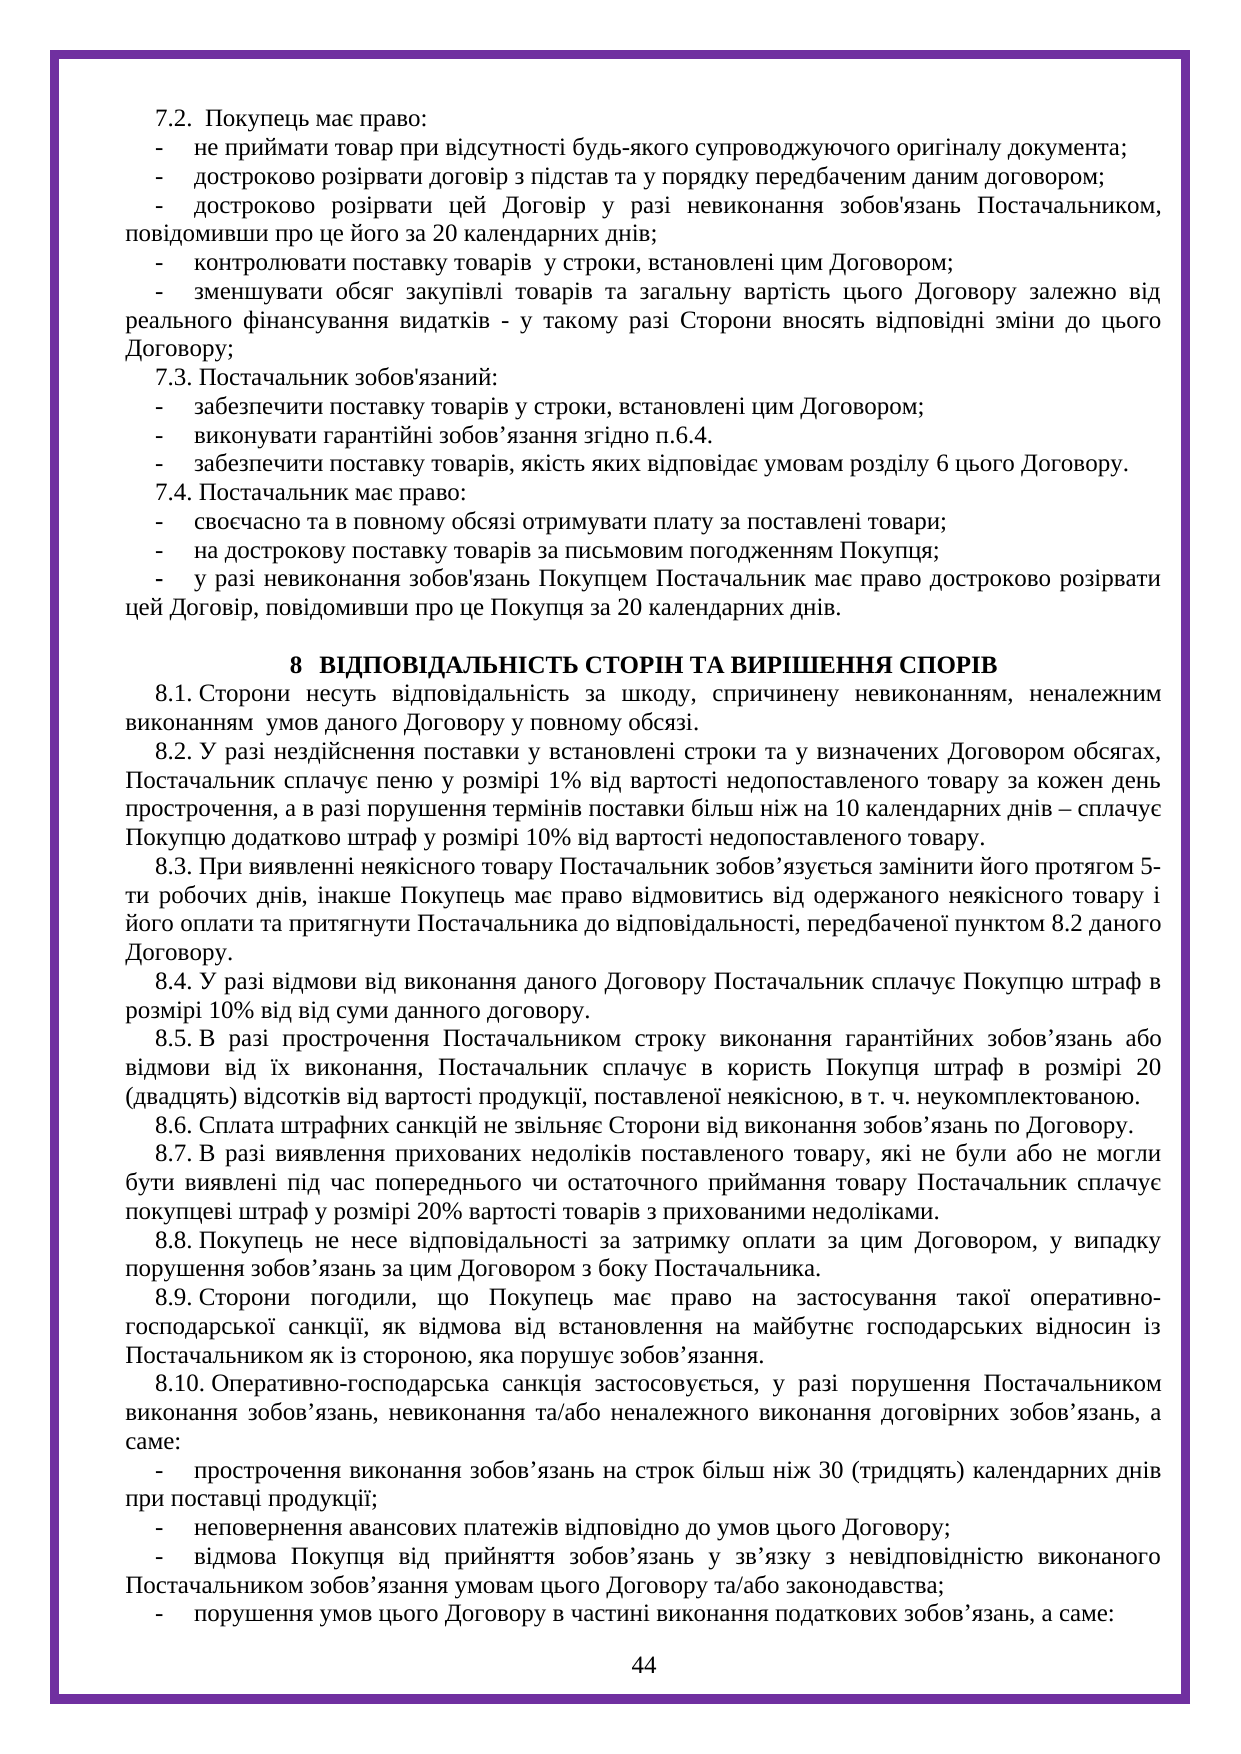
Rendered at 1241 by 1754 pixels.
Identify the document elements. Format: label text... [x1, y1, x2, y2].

list виконувати гарантійні зобов’язання згідно п.6.4. [125, 420, 1162, 448]
list забезпечити поставку товарів, якість яких відповідає умовам розділу 6 цього Договору. [125, 448, 1162, 477]
list Оперативно-господарська санкція застосовується, у разі порушення Постачальником виконання зобов’язань, невиконання та/або неналежного виконання договірних зобов’язань, а саме: [125, 1368, 1162, 1455]
list у разі невиконання зобов'язань Покупцем Постачальник має право достроково розірвати цей Договір, повідомивши про це Покупця за 20 календарних днів. [125, 563, 1162, 621]
list В разі прострочення Постачальником строку виконання гарантійних зобов’язань або відмови від їх виконання, Постачальник сплачує в користь Покупця штраф в розмірі 20 (двадцять) відсотків від вартості продукції, поставленої неякісною, в т. ч. неукомплектованою. [125, 1023, 1162, 1110]
list Постачальник зобов'язаний: [125, 362, 1162, 391]
list Постачальник має право: [125, 477, 1162, 506]
list контролювати поставку товарів у строки, встановлені цим Договором; [125, 247, 1162, 276]
list на дострокову поставку товарів за письмовим погодженням Покупця; [125, 535, 1162, 563]
list У разі відмови від виконання даного Договору Постачальник сплачує Покупцю штраф в розмірі 10% від від суми данного договору. [125, 966, 1162, 1023]
list зменшувати обсяг закупівлі товарів та загальну вартість цього Договору залежно від реального фінансування видатків - у такому разі Сторони вносять відповідні зміни до цього Договору; [125, 276, 1162, 362]
list забезпечити поставку товарів у строки, встановлені цим Договором; [125, 391, 1162, 420]
list В разі виявлення прихованих недоліків поставленого товару, які не були або не могли бути виявлені під час попереднього чи остаточного приймання товару Постачальник сплачує покупцеві штраф у розмірі 20% вартості товарів з прихованими недоліками. [125, 1138, 1162, 1225]
list достроково розірвати договір з підстав та у порядку передбаченим даним договором; [125, 161, 1162, 190]
list Сплата штрафних санкцій не звільняє Сторони від виконання зобов’язань по Договору. [125, 1110, 1162, 1138]
list прострочення виконання зобов’язань на строк більш ніж 30 (тридцять) календарних днів при поставці продукції; [125, 1455, 1162, 1512]
list достроково розірвати цей Договір у разі невиконання зобов'язань Постачальником, повідомивши про це його за 20 календарних днів; [125, 190, 1162, 247]
list У разі нездійснення поставки у встановлені строки та у визначених Договором обсягах, Постачальник сплачує пеню у розмірі 1% від вартості недопоставленого товару за кожен день прострочення, а в разі порушення термінів поставки більш ніж на 10 календарних днів – сплачує Покупцю додатково штраф у розмірі 10% від вартості недопоставленого товару. [125, 736, 1162, 851]
list Сторони несуть відповідальність за шкоду, спричинену невиконанням, неналежним виконанням умов даного Договору у повному обсязі. [125, 678, 1162, 736]
list При виявленні неякісного товару Постачальник зобов’язується замінити його протягом 5-ти робочих днів, інакше Покупець має право відмовитись від одержаного неякісного товару і його оплати та притягнути Постачальника до відповідальності, передбаченої пунктом 8.2 даного Договору. [125, 851, 1162, 966]
list порушення умов цього Договору в частині виконання податкових зобов’язань, а саме: [125, 1598, 1162, 1627]
list неповернення авансових платежів відповідно до умов цього Договору; [125, 1512, 1162, 1541]
list Покупець має право: [125, 103, 1162, 132]
list Покупець не несе відповідальності за затримку оплати за цим Договором, у випадку порушення зобов’язань за цим Договором з боку Постачальника. [125, 1225, 1162, 1282]
list ВІДПОВІДАЛЬНІСТЬ СТОРІН ТА ВИРІШЕННЯ СПОРІВ [125, 650, 1162, 678]
list відмова Покупця від прийняття зобов’язань у зв’язку з невідповідністю виконаного Постачальником зобов’язання умовам цього Договору та/або законодавства; [125, 1541, 1162, 1598]
list своєчасно та в повному обсязі отримувати плату за поставлені товари; [125, 506, 1162, 535]
list Сторони погодили, що Покупець має право на застосування такої оперативно-господарської санкції, як відмова від встановлення на майбутнє господарських відносин із Постачальником як із стороною, яка порушує зобов’язання. [125, 1282, 1162, 1368]
list не приймати товар при відсутності будь-якого супроводжуючого оригіналу документа; [125, 132, 1162, 161]
